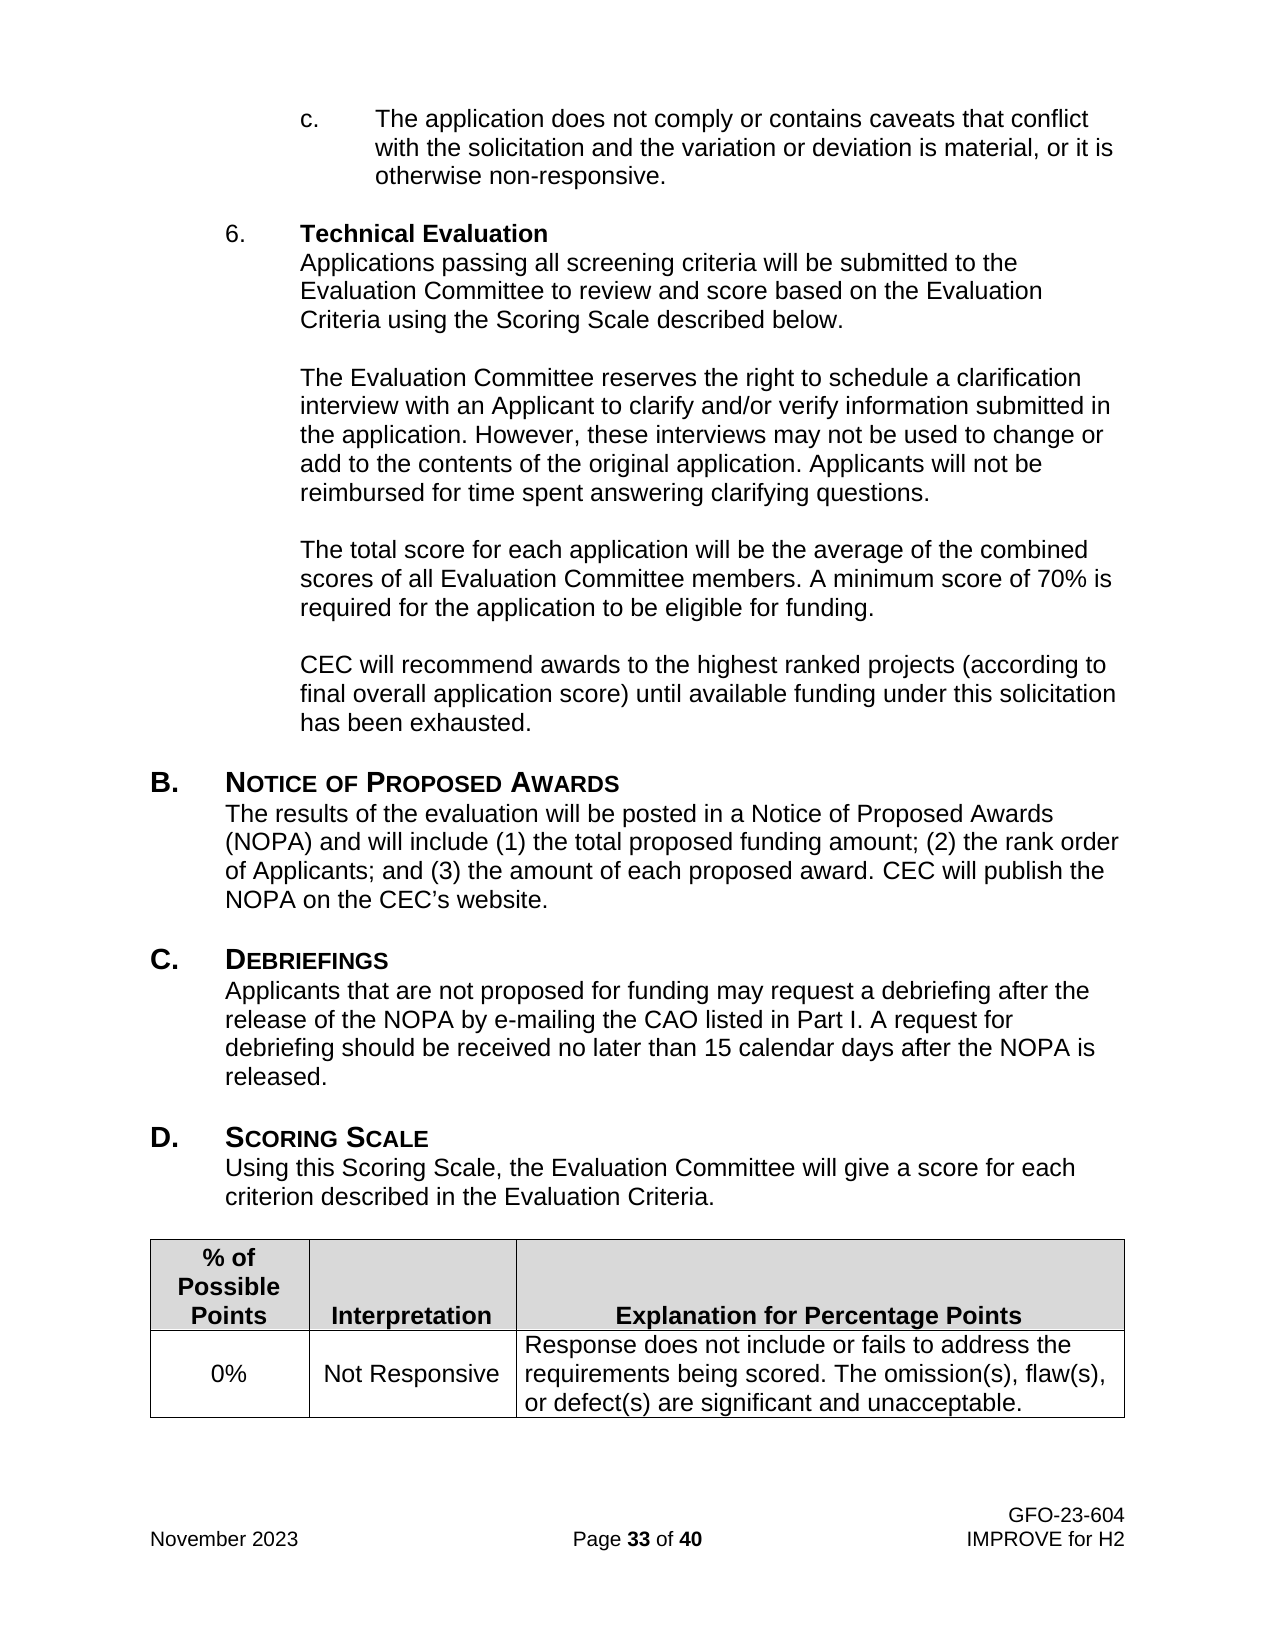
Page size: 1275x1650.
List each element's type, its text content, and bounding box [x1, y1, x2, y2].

table_cell Response does not include or fails to address the requirements being scored. The omission(s), flaw(s), or defect(s) are significant and unacceptable. [517, 1331, 1124, 1417]
table_cell 0% [151, 1331, 309, 1417]
text The total score for each application will be the average of the combined scores of all Evaluation Committee members. A minimum score of 70% is required for the application to be eligible for funding. [300, 535, 1125, 621]
list The application does not comply or contains caveats that conflict with the solicitation and the variation or deviation is material, or it is otherwise non-responsive. [300, 104, 1125, 190]
list Technical Evaluation [225, 219, 1125, 247]
text The Evaluation Committee reserves the right to schedule a clarification interview with an Applicant to clarify and/or verify information submitted in the application. However, these interviews may not be used to change or add to the contents of the original application. Applicants will not be reimbursed for time spent answering clarifying questions. [300, 362, 1125, 506]
text Applications passing all screening criteria will be submitted to the Evaluation Committee to review and score based on the Evaluation Criteria using the Scoring Scale described below. [300, 247, 1125, 334]
table_header Explanation for Percentage Points [517, 1240, 1124, 1329]
text CEC will recommend awards to the highest ranked projects (according to final overall application score) until available funding under this solicitation has been exhausted. [300, 650, 1125, 736]
subtitle Debriefings [150, 942, 1125, 976]
text Using this Scoring Scale, the Evaluation Committee will give a score for each criterion described in the Evaluation Criteria. [225, 1153, 1125, 1211]
text Applicants that are not proposed for funding may request a debriefing after the release of the NOPA by e-mailing the CAO listed in Part I. A request for debriefing should be received no later than 15 calendar days after the NOPA is released. [225, 976, 1125, 1091]
subtitle Scoring Scale [150, 1119, 1125, 1153]
subtitle Notice of Proposed Awards [150, 765, 1125, 798]
table_header % of Possible Points [151, 1240, 309, 1329]
text The results of the evaluation will be posted in a Notice of Proposed Awards (NOPA) and will include (1) the total proposed funding amount; (2) the rank order of Applicants; and (3) the amount of each proposed award. CEC will publish the NOPA on the CEC’s website. [225, 798, 1125, 913]
table_cell Not Responsive [310, 1331, 516, 1417]
table_header Interpretation [310, 1240, 516, 1329]
